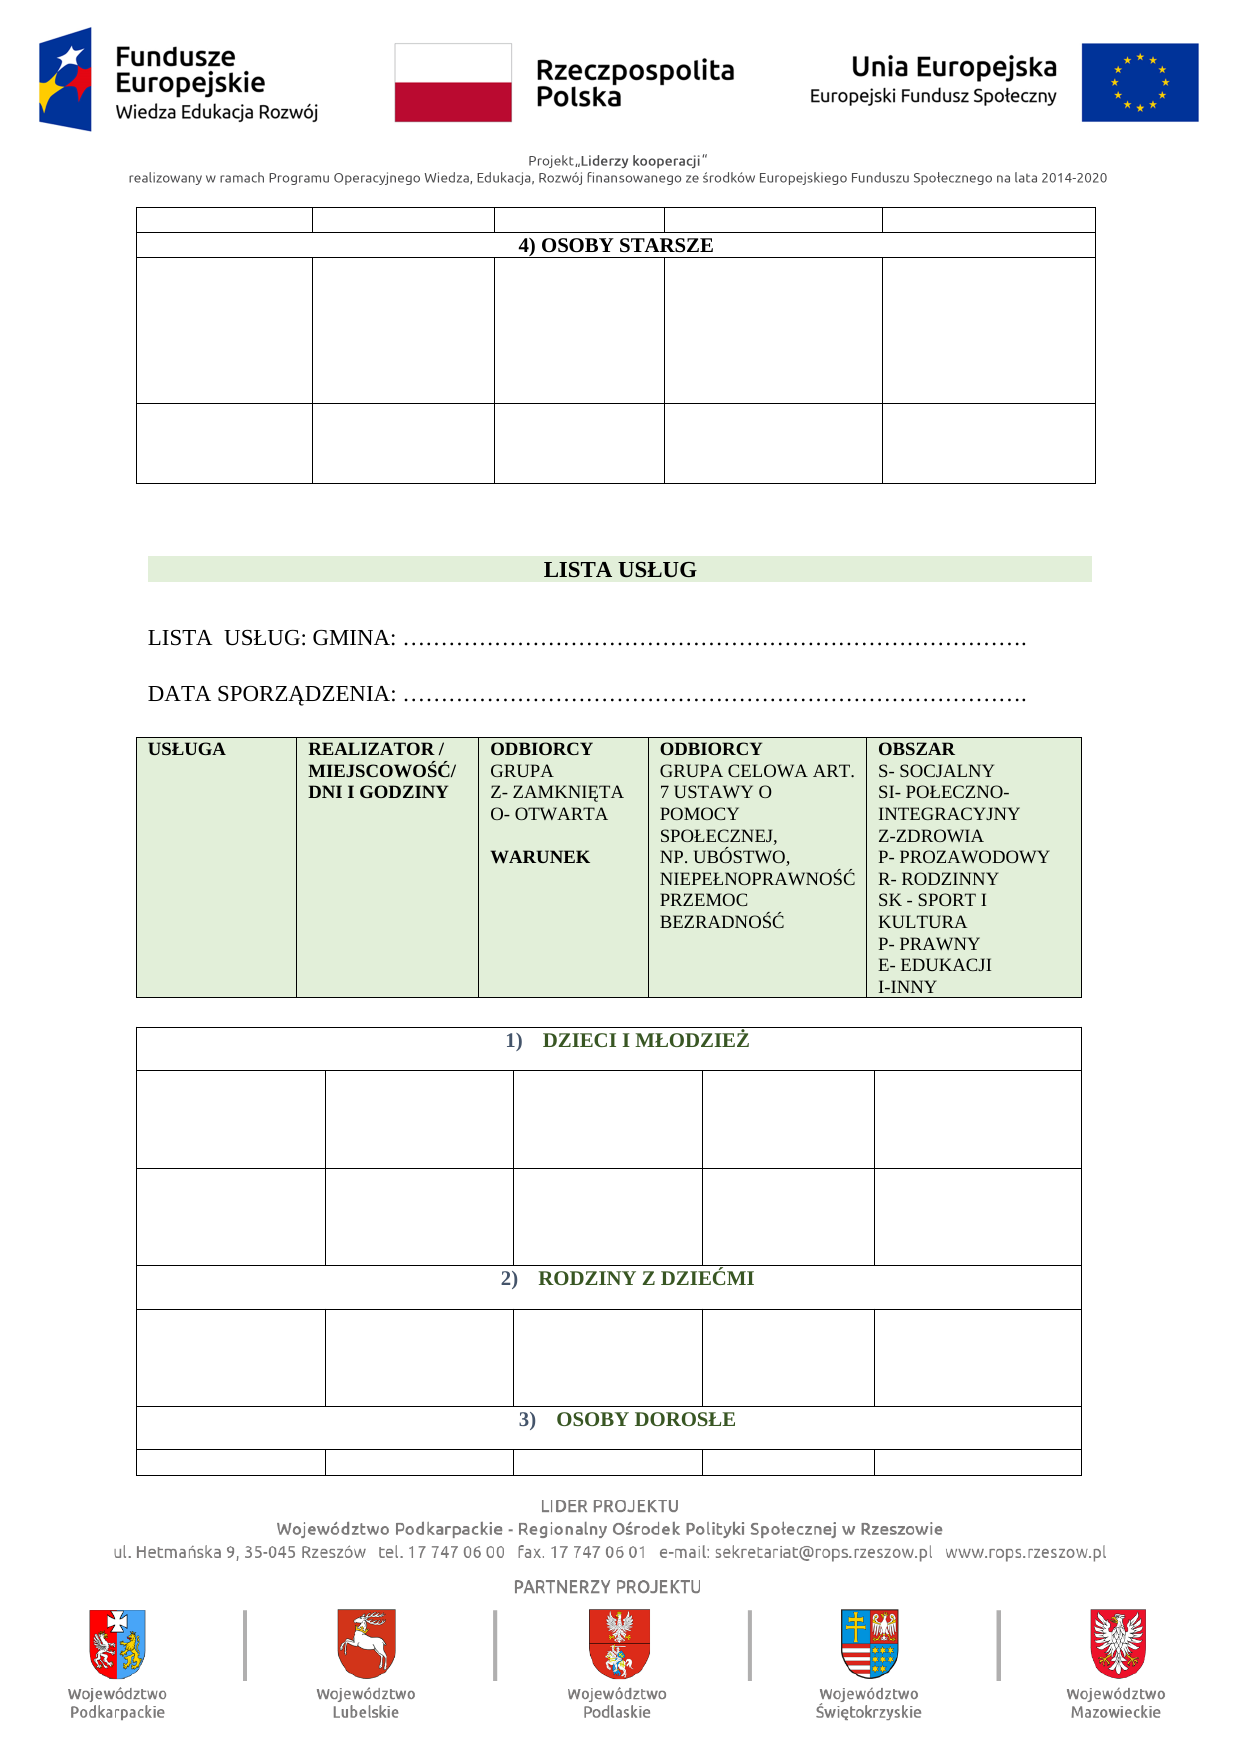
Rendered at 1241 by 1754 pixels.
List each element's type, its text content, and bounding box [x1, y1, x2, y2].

table_header OBSZAR S- SOCJALNY SI- POŁECZNO-INTEGRACYJNY Z-ZDROWIA P- PROZAWODOWY R- RODZINNY SK - SPORT I KULTURA P- PRAWNY E- EDUKACJI I-INNY [867, 738, 1081, 997]
table_cell [495, 258, 664, 402]
table_cell OSOBY DOROSŁE [137, 1407, 1081, 1449]
table_cell [883, 404, 1095, 482]
table_cell [326, 1071, 513, 1167]
text DATA SPORZĄDZENIA: ………………………………………………………………………. [148, 680, 1092, 707]
table_cell [875, 1310, 1081, 1406]
picture [0, 5, 1239, 210]
table_cell [326, 1450, 513, 1474]
table_header USŁUGA [137, 738, 296, 997]
table_cell [883, 258, 1095, 402]
table_cell [137, 258, 312, 402]
table_cell [137, 208, 312, 232]
table_cell [514, 1310, 702, 1406]
table_cell [514, 1071, 702, 1167]
table_cell [703, 1450, 874, 1474]
table_cell [137, 1310, 325, 1406]
table_cell 4) OSOBY STARSZE [137, 233, 1095, 257]
table_header ODBIORCY GRUPA Z- ZAMKNIĘTA O- OTWARTA WARUNEK [479, 738, 648, 997]
table_cell [514, 1450, 702, 1474]
table_cell [883, 208, 1095, 232]
table_cell [875, 1169, 1081, 1265]
table_cell [875, 1071, 1081, 1167]
text LISTA USŁUG [148, 556, 1092, 582]
table_cell [313, 404, 494, 482]
text LISTA USŁUG: GMINA: ………………………………………………………………………. [148, 623, 1092, 650]
table_cell [326, 1310, 513, 1406]
table_cell [665, 404, 882, 482]
table_header DZIECI I MŁODZIEŻ [137, 1028, 1081, 1070]
table_cell [326, 1169, 513, 1265]
table_cell [665, 258, 882, 402]
table_cell [495, 208, 664, 232]
table_cell [137, 404, 312, 482]
table_cell [137, 1169, 325, 1265]
table_cell [137, 1071, 325, 1167]
table_cell [665, 208, 882, 232]
table_cell [875, 1450, 1081, 1474]
picture [0, 1485, 1235, 1752]
table_cell [703, 1310, 874, 1406]
table_cell [313, 208, 494, 232]
table_cell [703, 1071, 874, 1167]
table_cell [137, 1450, 325, 1474]
table_header REALIZATOR / MIEJSCOWOŚĆ/ DNI I GODZINY [297, 738, 478, 997]
table_header ODBIORCY GRUPA CELOWA ART. 7 USTAWY O POMOCY SPOŁECZNEJ, NP. UBÓSTWO, NIEPEŁNOPRAWNOŚĆ PRZEMOC BEZRADNOŚĆ [649, 738, 866, 997]
table_cell [495, 404, 664, 482]
table_cell [514, 1169, 702, 1265]
table_cell [313, 258, 494, 402]
table_cell [703, 1169, 874, 1265]
table_cell RODZINY Z DZIEĆMI [137, 1266, 1081, 1308]
